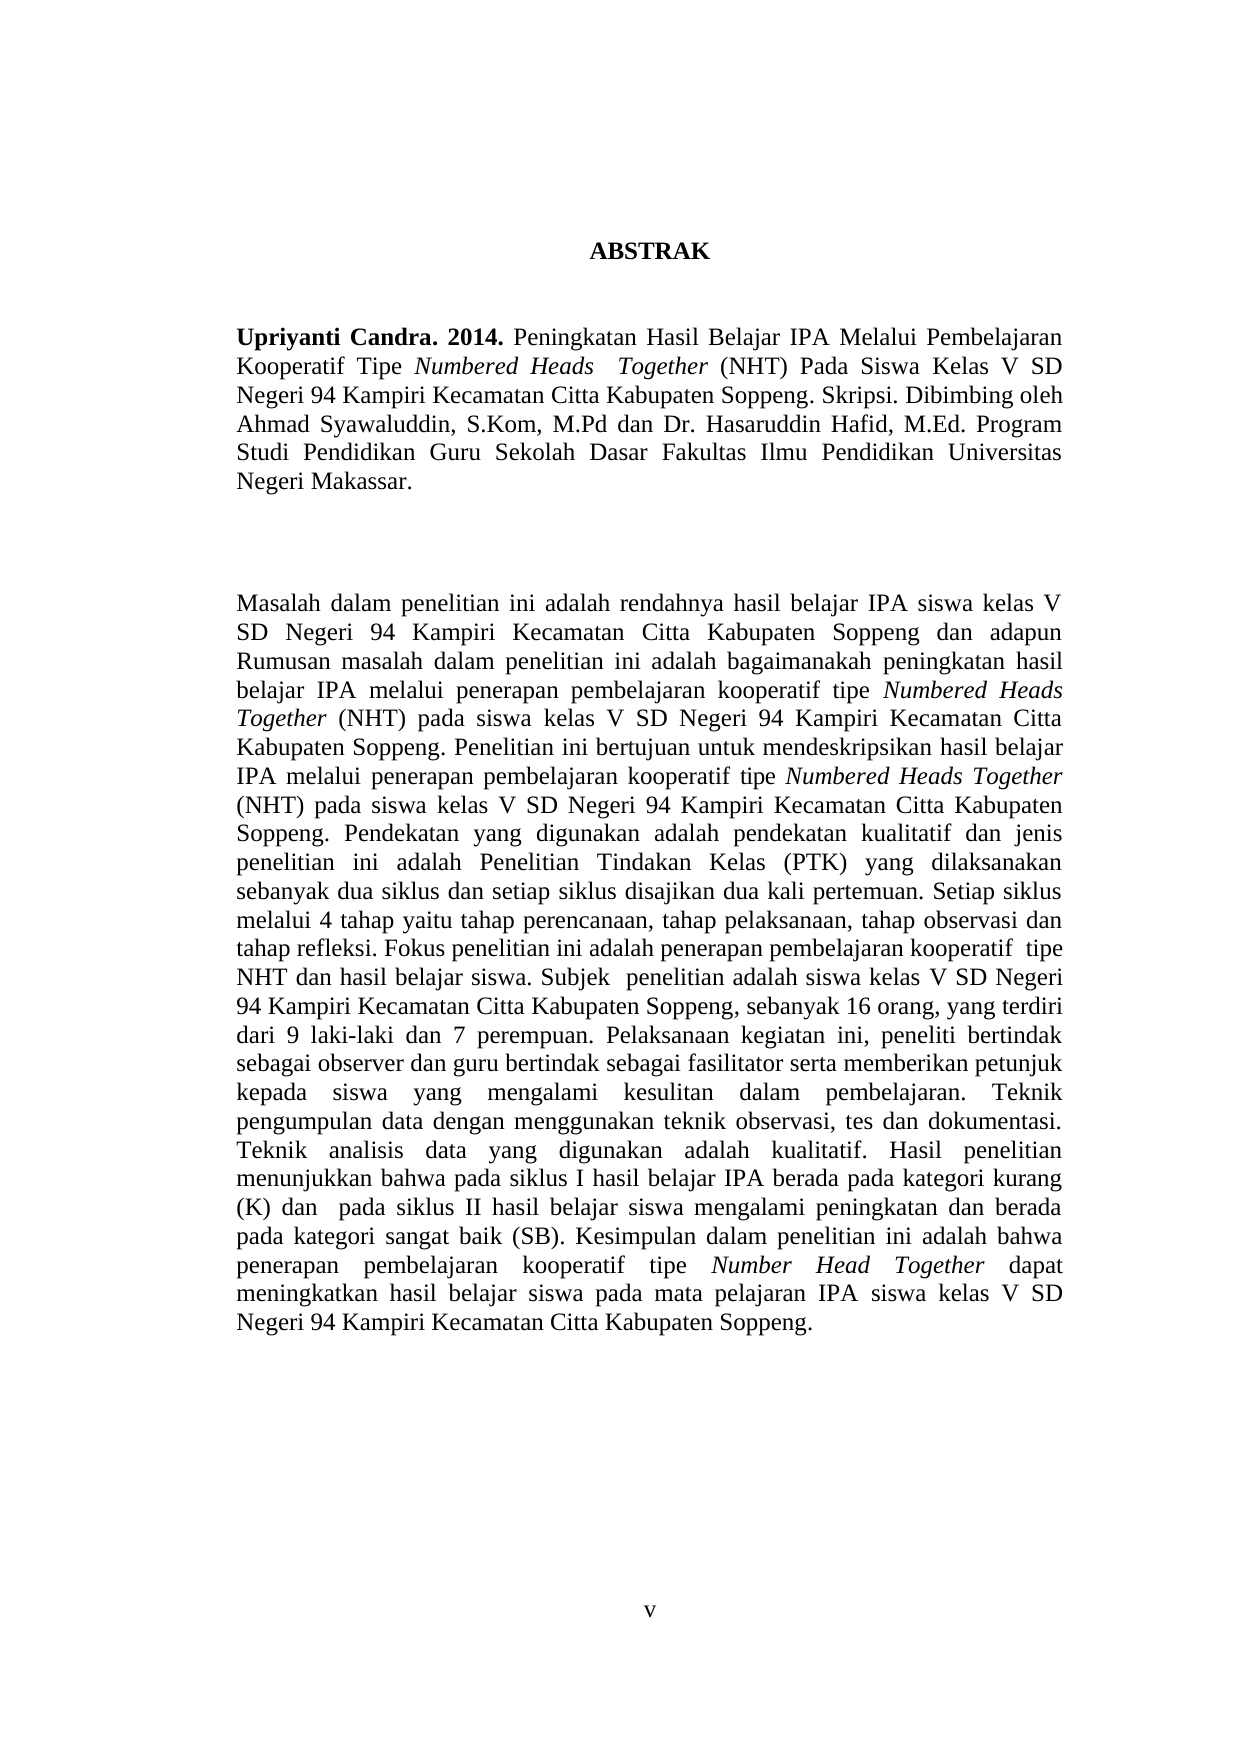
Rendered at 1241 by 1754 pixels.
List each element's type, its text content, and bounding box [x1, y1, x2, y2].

text Masalah dalam penelitian ini adalah rendahnya hasil belajar IPA siswa kelas V SD Negeri 94 Kampiri Kecamatan Citta Kabupaten Soppeng dan adapun Rumusan masalah dalam penelitian ini adalah bagaimanakah peningkatan hasil belajar IPA melalui penerapan pembelajaran kooperatif tipe Numbered Heads Together (NHT) pada siswa kelas V SD Negeri 94 Kampiri Kecamatan Citta Kabupaten Soppeng. Penelitian ini bertujuan untuk mendeskripsikan hasil belajar IPA melalui penerapan pembelajaran kooperatif tipe Numbered Heads Together (NHT) pada siswa kelas V SD Negeri 94 Kampiri Kecamatan Citta Kabupaten Soppeng. Pendekatan yang digunakan adalah pendekatan kualitatif dan jenis penelitian ini adalah Penelitian Tindakan Kelas (PTK) yang dilaksanakan sebanyak dua siklus dan setiap siklus disajikan dua kali pertemuan. Setiap siklus melalui 4 tahap yaitu tahap perencanaan, tahap pelaksanaan, tahap observasi dan tahap refleksi. Fokus penelitian ini adalah penerapan pembelajaran kooperatif tipe NHT dan hasil belajar siswa. Subjek penelitian adalah siswa kelas V SD Negeri 94 Kampiri Kecamatan Citta Kabupaten Soppeng, sebanyak 16 orang, yang terdiri dari 9 laki-laki dan 7 perempuan. Pelaksanaan kegiatan ini, peneliti bertindak sebagai observer dan guru bertindak sebagai fasilitator serta memberikan petunjuk kepada siswa yang mengalami kesulitan dalam pembelajaran. Teknik pengumpulan data dengan menggunakan teknik observasi, tes dan dokumentasi. Teknik analisis data yang digunakan adalah kualitatif. Hasil penelitian menunjukkan bahwa pada siklus I hasil belajar IPA berada pada kategori kurang (K) dan pada siklus II hasil belajar siswa mengalami peningkatan dan berada pada kategori sangat baik (SB). Kesimpulan dalam penelitian ini adalah bahwa penerapan pembelajaran kooperatif tipe Number Head Together dapat meningkatkan hasil belajar siswa pada mata pelajaran IPA siswa kelas V SD Negeri 94 Kampiri Kecamatan Citta Kabupaten Soppeng. [236, 588, 1063, 1336]
text Upriyanti Candra. 2014. Peningkatan Hasil Belajar IPA Melalui Pembelajaran Kooperatif Tipe Numbered Heads Together (NHT) Pada Siswa Kelas V SD Negeri 94 Kampiri Kecamatan Citta Kabupaten Soppeng. Skripsi. Dibimbing oleh Ahmad Syawaluddin, S.Kom, M.Pd dan Dr. Hasaruddin Hafid, M.Ed. Program Studi Pendidikan Guru Sekolah Dasar Fakultas Ilmu Pendidikan Universitas Negeri Makassar. [236, 322, 1063, 495]
text ABSTRAK [236, 236, 1063, 265]
